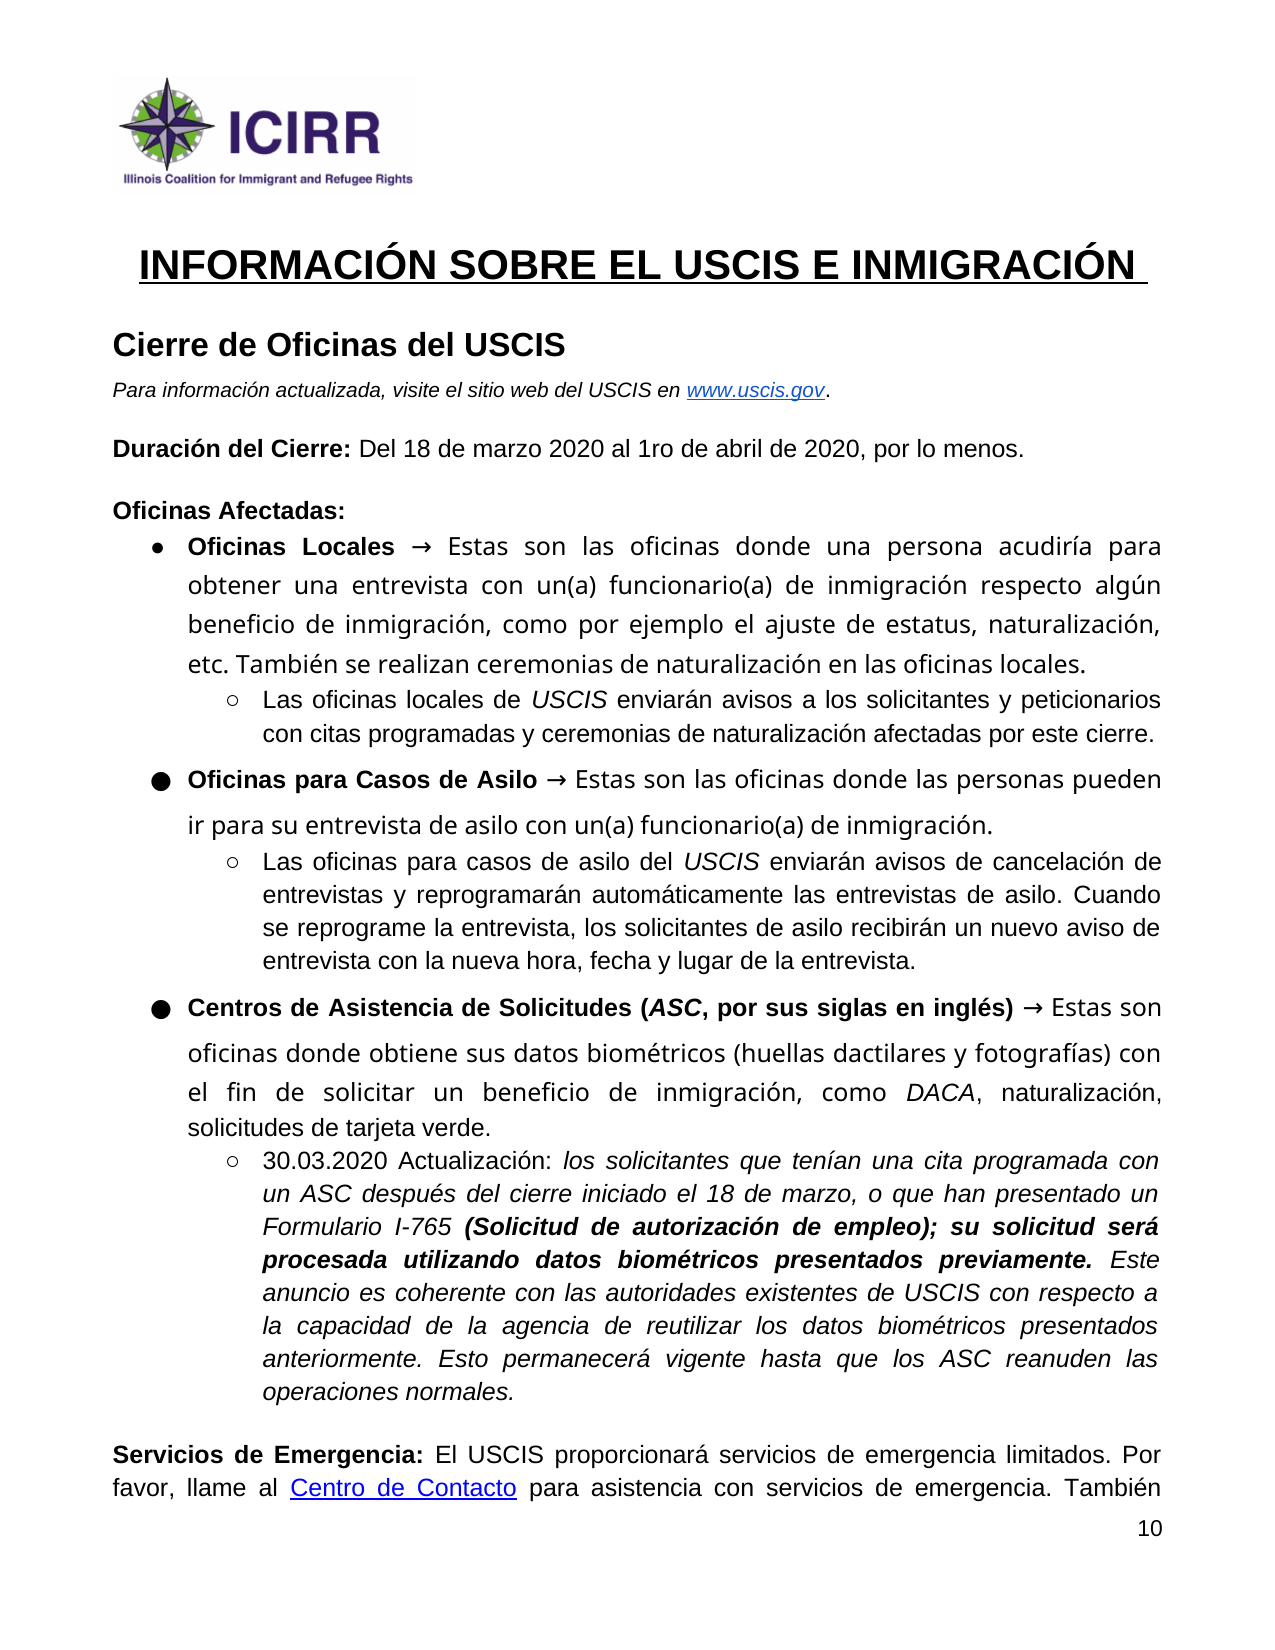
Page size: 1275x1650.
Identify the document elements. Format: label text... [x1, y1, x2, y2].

text Duración del Cierre: Del 18 de marzo 2020 al 1ro de abril de 2020, por lo menos. [112, 434, 1162, 463]
list 30.03.2020 Actualización: los solicitantes que tenían una cita programada con un ASC después del cierre iniciado el 18 de marzo, o que han presentado un Formulario I-765 (Solicitud de autorización de empleo); su solicitud será procesada utilizando datos biométricos presentados previamente. Este anuncio es coherente con las autoridades existentes de USCIS con respecto a la capacidad de la agencia de reutilizar los datos biométricos presentados anteriormente. Esto permanecerá vigente hasta que los ASC reanuden las operaciones normales. [225, 1146, 1162, 1406]
picture [112, 75, 418, 195]
text Oficinas Afectadas: [112, 496, 1162, 524]
list Oficinas Locales → Estas son las oficinas donde una persona acudiría para obtener una entrevista con un(a) funcionario(a) de inmigración respecto algún beneficio de inmigración, como por ejemplo el ajuste de estatus, naturalización, etc. También se realizan ceremonias de naturalización en las oficinas locales. [150, 529, 1162, 680]
list Las oficinas para casos de asilo del USCIS enviarán avisos de cancelación de entrevistas y reprogramarán automáticamente las entrevistas de asilo. Cuando se reprograme la entrevista, los solicitantes de asilo recibirán un nuevo aviso de entrevista con la nueva hora, fecha y lugar de la entrevista. [225, 847, 1162, 975]
text Para información actualizada, visite el sitio web del USCIS en www.uscis.gov. [112, 376, 1162, 403]
subtitle INFORMACIÓN SOBRE EL USCIS E INMIGRACIÓN [112, 240, 1162, 288]
list Las oficinas locales de USCIS enviarán avisos a los solicitantes y peticionarios con citas programadas y ceremonias de naturalización afectadas por este cierre. [225, 686, 1162, 747]
list Centros de Asistencia de Solicitudes (ASC, por sus siglas en inglés) → Estas son oficinas donde obtiene sus datos biométricos (huellas dactilares y fotografías) con el fin de solicitar un beneficio de inmigración, como DACA, naturalización, solicitudes de tarjeta verde. [150, 979, 1162, 1142]
subtitle Cierre de Oficinas del USCIS [112, 325, 1162, 364]
list Oficinas para Casos de Asilo → Estas son las oficinas donde las personas pueden ir para su entrevista de asilo con un(a) funcionario(a) de inmigración. [150, 752, 1162, 842]
